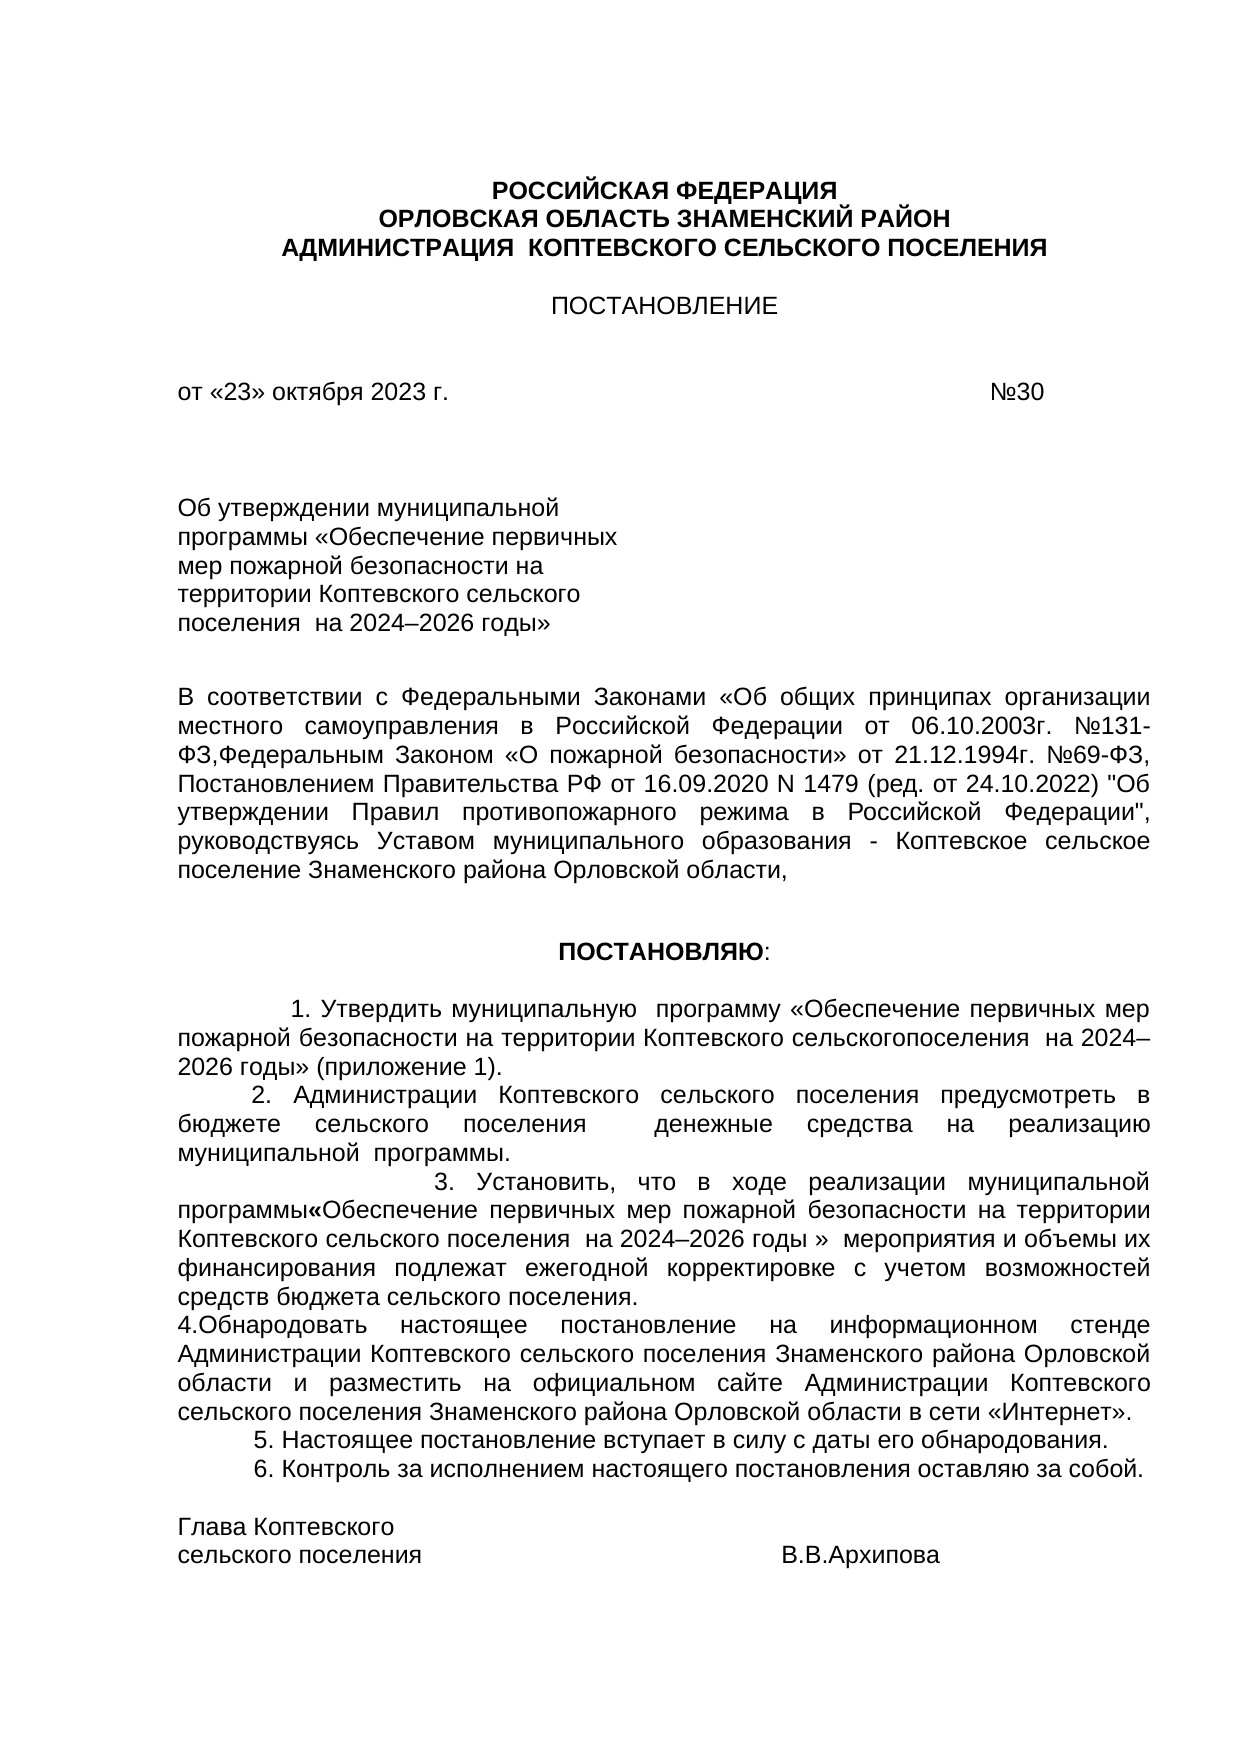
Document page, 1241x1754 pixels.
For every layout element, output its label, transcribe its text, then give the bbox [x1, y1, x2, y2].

text ОРЛОВСКАЯ ОБЛАСТЬ ЗНАМЕНСКИЙ РАЙОН [177, 204, 1152, 233]
text Об утверждении муниципальной [177, 493, 1152, 522]
text РОССИЙСКАЯ ФЕДЕРАЦИЯ [177, 176, 1152, 204]
text 2. Администрации Коптевского сельского поселения предусмотреть в бюджете сельского поселения денежные средства на реализацию муниципальной программы. [177, 1080, 1152, 1167]
text ПОСТАНОВЛЕНИЕ [177, 291, 1152, 319]
subtitle В соответствии с Федеральными Законами «Об общих принципах организации местного самоуправления в Российской Федерации от 06.10.2003г. №131-ФЗ,Федеральным Законом «О пожарной безопасности» от 21.12.1994г. №69-ФЗ, Постановлением Правительства РФ от 16.09.2020 N 1479 (ред. от 24.10.2022) "Об утверждении Правил противопожарного режима в Российской Федерации", руководствуясь Уставом муниципального образования - Коптевское сельское поселение Знаменского района Орловской области, [177, 682, 1152, 884]
text программы «Обеспечение первичных [177, 522, 1152, 551]
text сельского поселения В.В.Архипова [177, 1540, 1152, 1569]
text поселения на 2024–2026 годы» [177, 608, 1152, 637]
text территории Коптевского сельского [177, 579, 1152, 608]
text 6. Контроль за исполнением настоящего постановления оставляю за собой. [177, 1454, 1152, 1483]
text ПОСТАНОВЛЯЮ: [177, 937, 1152, 965]
text 4.Обнародовать настоящее постановление на информационном стенде Администрации Коптевского сельского поселения Знаменского района Орловской области и разместить на официальном сайте Администрации Коптевского сельского поселения Знаменского района Орловской области в сети «Интернет». [177, 1310, 1152, 1425]
text АДМИНИСТРАЦИЯ КОПТЕВСКОГО СЕЛЬСКОГО ПОСЕЛЕНИЯ [177, 233, 1152, 262]
text 1. Утвердить муниципальную программу «Обеспечение первичных мер пожарной безопасности на территории Коптевского сельскогопоселения на 2024–2026 годы» (приложение 1). [177, 994, 1152, 1080]
text 3. Установить, что в ходе реализации муниципальной программы«Обеспечение первичных мер пожарной безопасности на территории Коптевского сельского поселения на 2024–2026 годы » мероприятия и объемы их финансирования подлежат ежегодной корректировке с учетом возможностей средств бюджета сельского поселения. [177, 1167, 1152, 1310]
text 5. Настоящее постановление вступает в силу с даты его обнародования. [177, 1425, 1152, 1454]
text Глава Коптевского [177, 1512, 1152, 1540]
text мер пожарной безопасности на [177, 551, 1152, 579]
text от «23» октября 2023 г. №30 [177, 377, 1152, 406]
